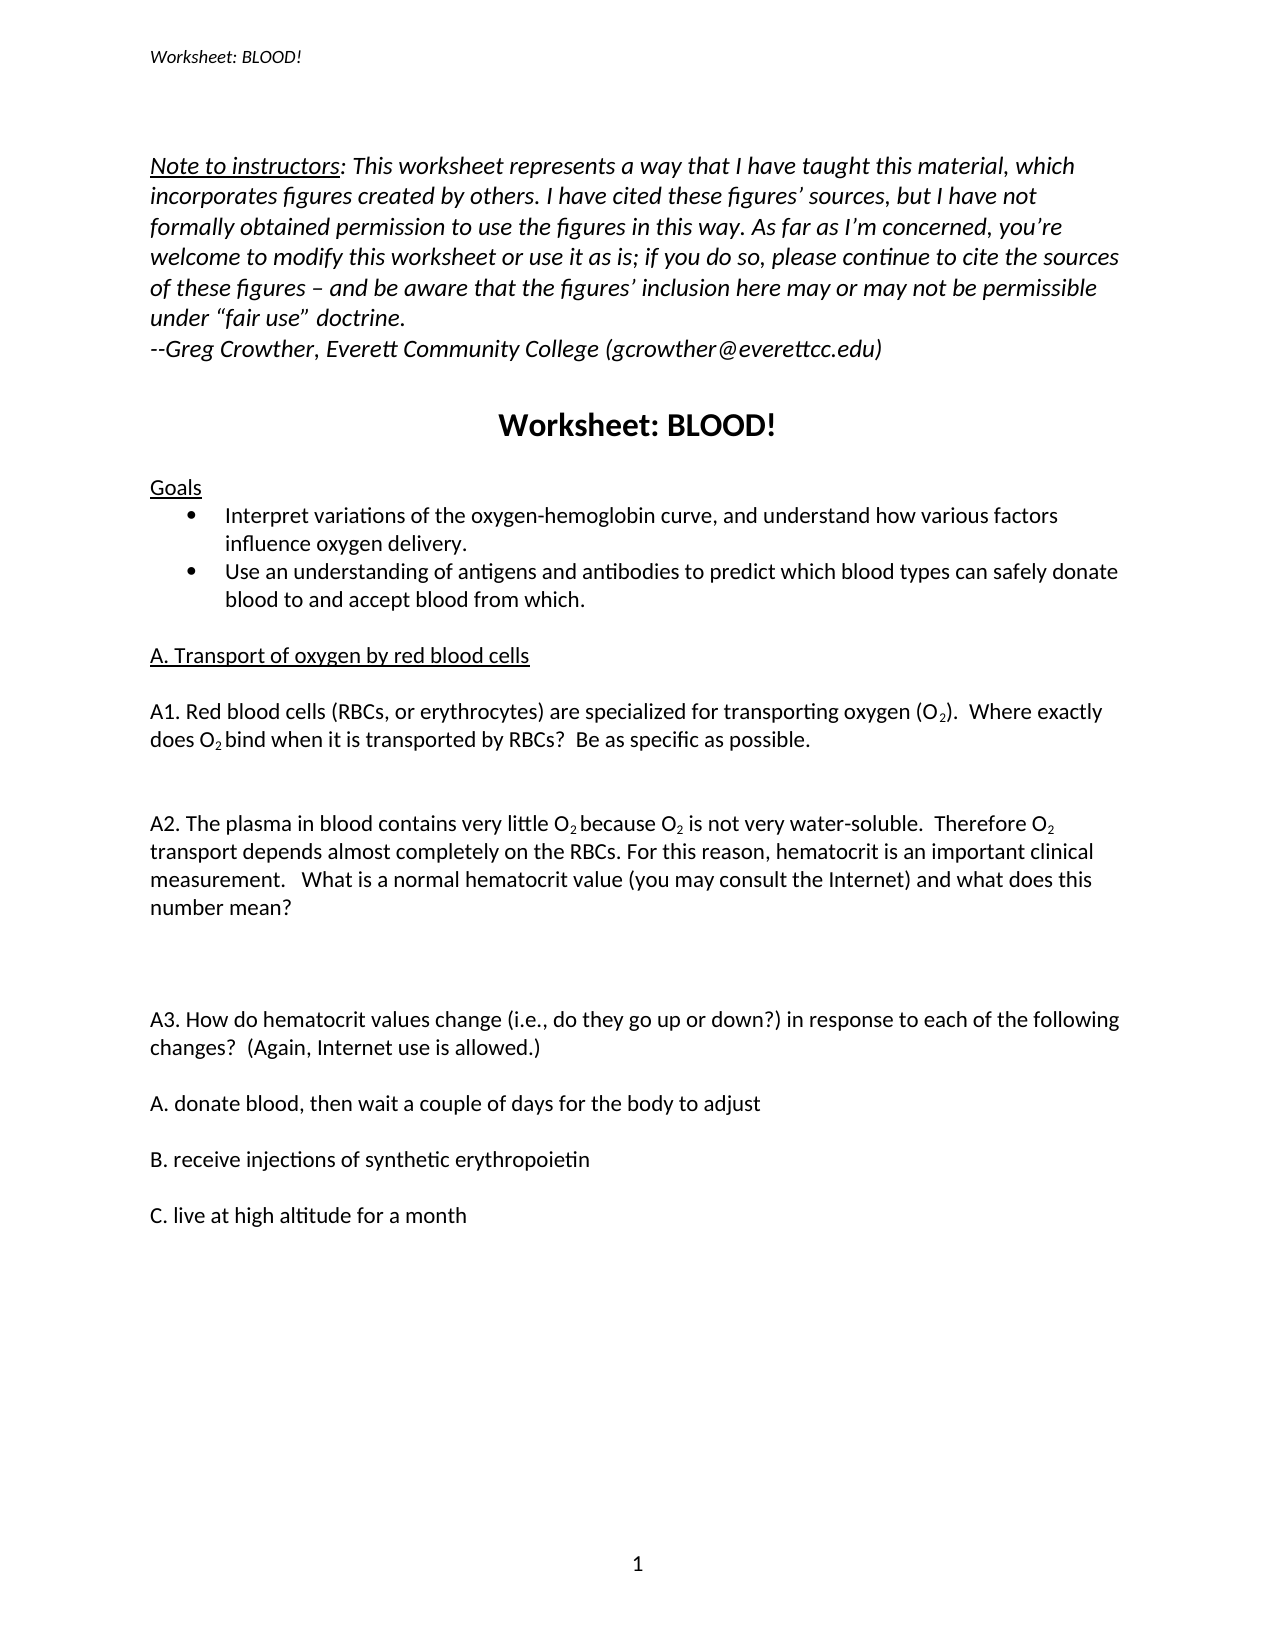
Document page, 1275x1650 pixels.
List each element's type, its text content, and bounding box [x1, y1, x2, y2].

text B. receive injections of synthetic erythropoietin [150, 1146, 1125, 1174]
list Interpret variations of the oxygen-hemoglobin curve, and understand how various factors influence oxygen delivery. [187, 501, 1125, 557]
text A. Transport of oxygen by red blood cells [150, 641, 1125, 669]
text A2. The plasma in blood contains very little O2 because O2 is not very water-soluble. Therefore O2 transport depends almost completely on the RBCs. For this reason, hematocrit is an important clinical measurement. What is a normal hematocrit value (you may consult the Internet) and what does this number mean? [150, 809, 1125, 921]
text --Greg Crowther, Everett Community College (gcrowther@everettcc.edu) [150, 333, 1125, 364]
text C. live at high altitude for a month [150, 1202, 1125, 1230]
text A1. Red blood cells (RBCs, or erythrocytes) are specialized for transporting oxygen (O2). Where exactly does O2 bind when it is transported by RBCs? Be as specific as possible. [150, 697, 1125, 753]
list Use an understanding of antigens and antibodies to predict which blood types can safely donate blood to and accept blood from which. [187, 557, 1125, 613]
text Goals [150, 473, 1125, 501]
text A3. How do hematocrit values change (i.e., do they go up or down?) in response to each of the following changes? (Again, Internet use is allowed.) [150, 1006, 1125, 1062]
text A. donate blood, then wait a couple of days for the body to adjust [150, 1089, 1125, 1118]
text Worksheet: BLOOD! [150, 404, 1125, 445]
text Note to instructors: This worksheet represents a way that I have taught this material, which incorporates figures created by others. I have cited these figures’ sources, but I have not formally obtained permission to use the figures in this way. As far as I’m concerned, you’re welcome to modify this worksheet or use it as is; if you do so, please continue to cite the sources of these figures – and be aware that the figures’ inclusion here may or may not be permissible under “fair use” doctrine. [150, 150, 1125, 333]
